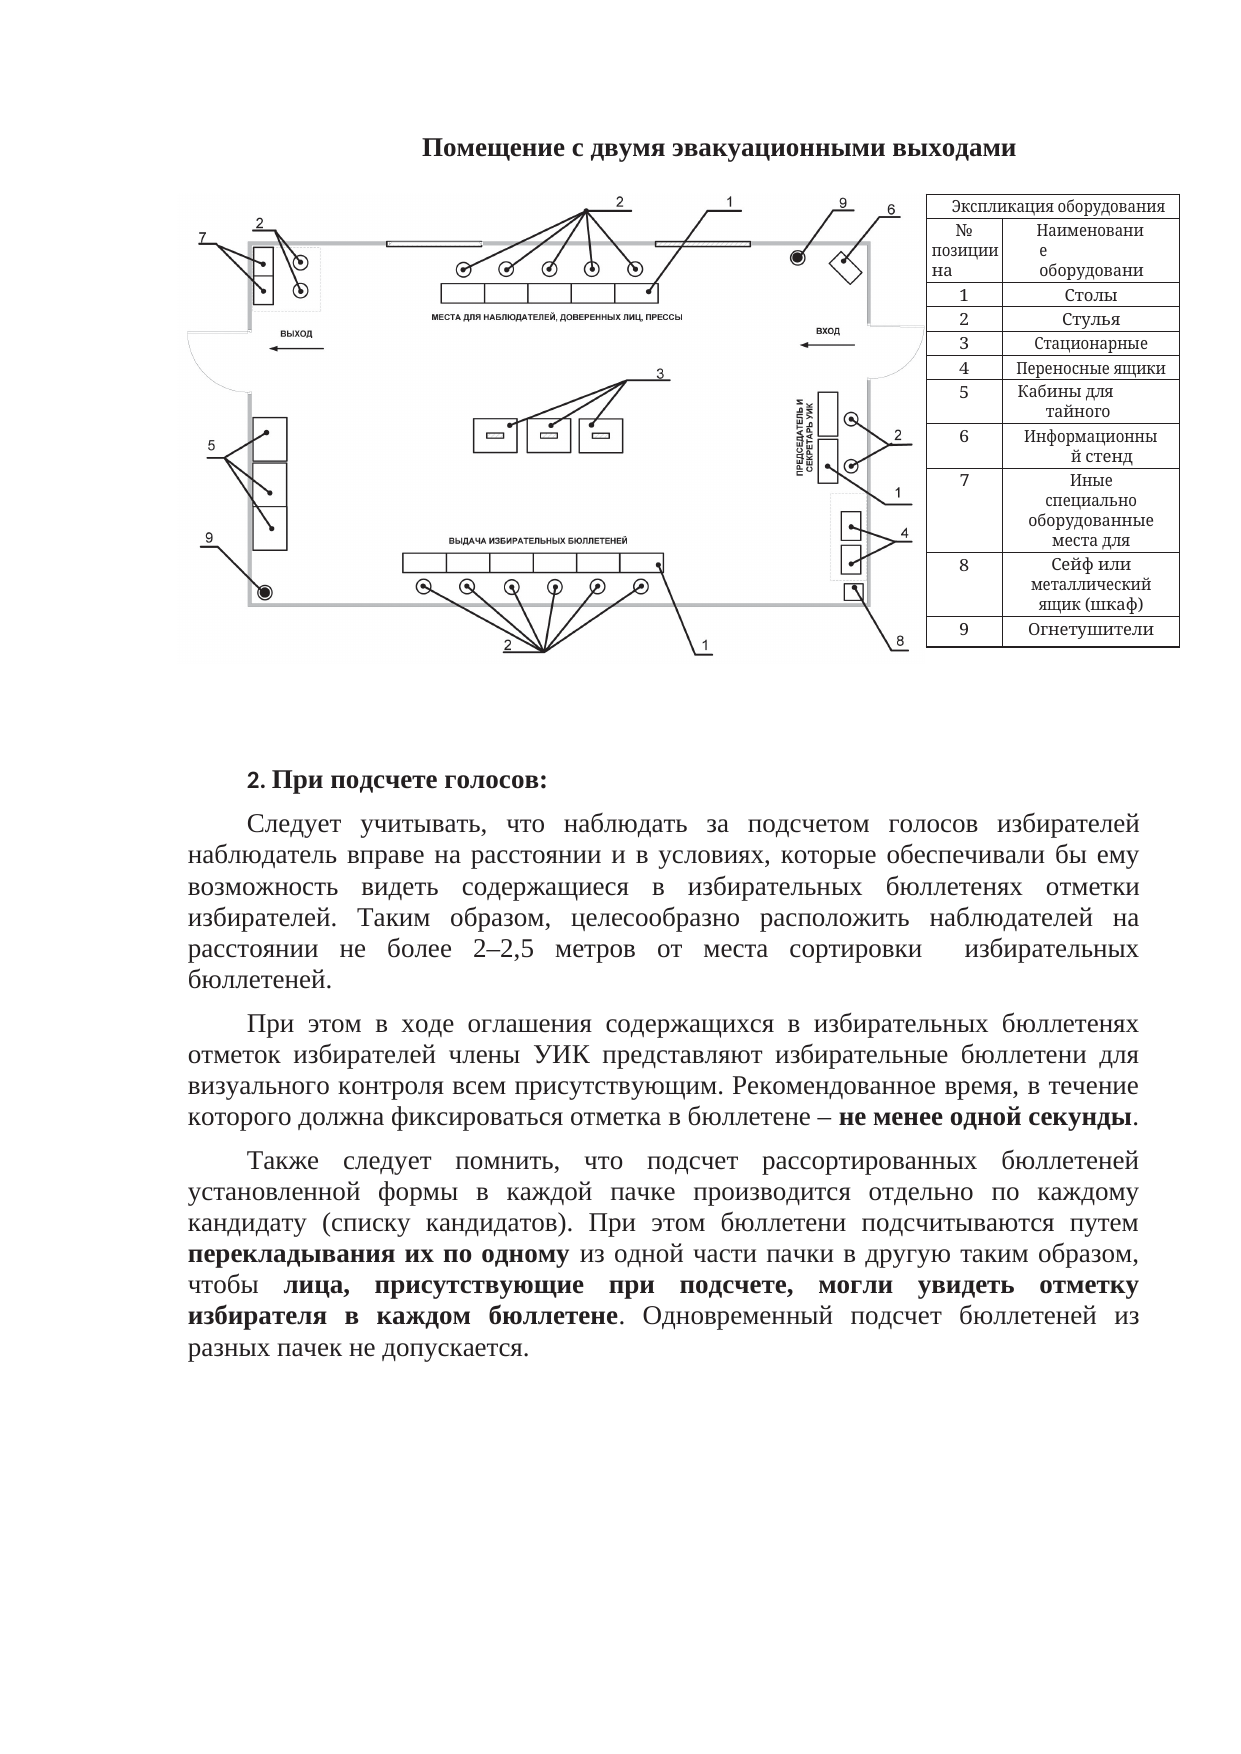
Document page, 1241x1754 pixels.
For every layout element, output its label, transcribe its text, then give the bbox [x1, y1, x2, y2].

text При этом в ходе оглашения содержащихся в избирательных бюллетенях отметок избирателей члены УИК представляют избирательные бюллетени для визуального контроля всем присутствующим. Рекомендованное время, в течение которого должна фиксироваться отметка в бюллетене – не менее одной секунды. [188, 1007, 1140, 1131]
picture [177, 193, 925, 664]
list При подсчете голосов: [247, 763, 1152, 795]
text Следует учитывать, что наблюдать за подсчетом голосов избирателей наблюдатель вправе на расстоянии и в условиях, которые обеспечивали бы ему возможность видеть содержащиеся в избирательных бюллетенях отметки избирателей. Таким образом, целесообразно расположить наблюдателей на расстоянии не более 2–2,5 метров от места сортировки избирательных бюллетеней. [188, 807, 1141, 994]
text Помещение с двумя эвакуационными выходами [422, 131, 1152, 162]
text Также следует помнить, что подсчет рассортированных бюллетеней установленной формы в каждой пачке производится отдельно по каждому кандидату (списку кандидатов). При этом бюллетени подсчитываются путем перекладывания их по одному из одной части пачки в другую таким образом, чтобы лица, присутствующие при подсчете, могли увидеть отметку избирателя в каждом бюллетене. Одновременный подсчет бюллетеней из разных пачек не допускается. [188, 1144, 1140, 1362]
